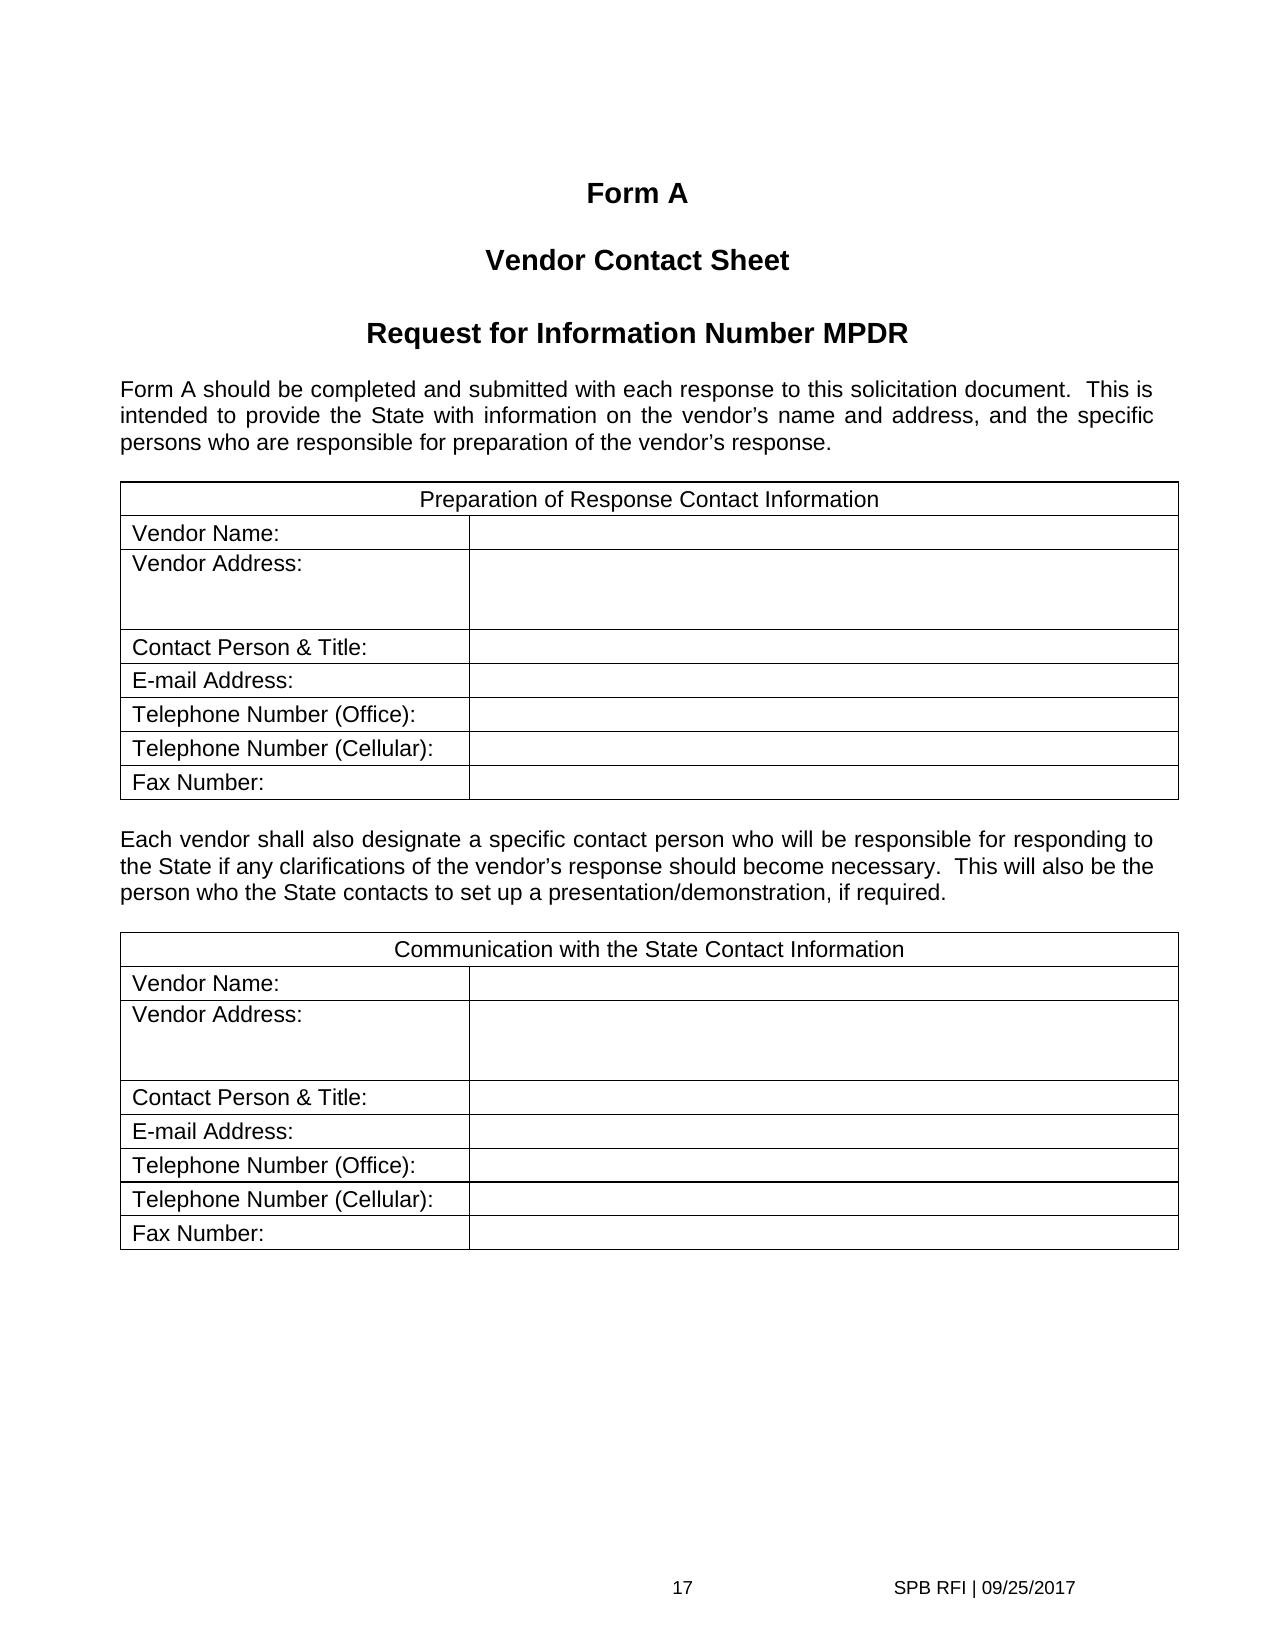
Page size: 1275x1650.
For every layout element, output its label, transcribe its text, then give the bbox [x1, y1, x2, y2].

table_cell [470, 1216, 1178, 1249]
table_cell [470, 516, 1178, 549]
table_cell Vendor Name: [121, 967, 469, 999]
table_cell [470, 698, 1178, 731]
table_cell [470, 630, 1178, 663]
table_cell Vendor Address: [121, 1001, 469, 1079]
table_cell [470, 732, 1178, 765]
table_cell Vendor Name: [121, 516, 469, 549]
table_cell Telephone Number (Cellular): [121, 732, 469, 765]
table_cell E-mail Address: [121, 1115, 469, 1147]
table_cell [470, 1149, 1178, 1181]
table_cell Telephone Number (Office): [121, 1149, 469, 1181]
table_cell [470, 1183, 1178, 1215]
table_cell [470, 550, 1178, 629]
table_cell [470, 766, 1178, 799]
table_cell E-mail Address: [121, 664, 469, 697]
table_header Preparation of Response Contact Information [121, 483, 1178, 515]
text Each vendor shall also designate a specific contact person who will be responsible for responding to the State if any clarifications of the vendor’s response should become necessary. This will also be the person who the State contacts to set up a presentation/demonstration, if required. [120, 826, 1155, 905]
table_cell Fax Number: [121, 1216, 469, 1249]
table_cell Telephone Number (Office): [121, 698, 469, 731]
table_cell [470, 1001, 1178, 1079]
table_cell [470, 967, 1178, 999]
table_cell Fax Number: [121, 766, 469, 799]
text Request for Information Number MPDR [120, 316, 1155, 350]
table_cell [470, 1115, 1178, 1147]
table_cell Telephone Number (Cellular): [121, 1183, 469, 1215]
subtitle Form A Vendor Contact Sheet [120, 176, 1155, 277]
text Form A should be completed and submitted with each response to this solicitation document. This is intended to provide the State with information on the vendor’s name and address, and the specific persons who are responsible for preparation of the vendor’s response. [120, 376, 1155, 455]
table_cell Vendor Address: [121, 550, 469, 629]
table_cell [470, 1081, 1178, 1113]
table_cell Contact Person & Title: [121, 630, 469, 663]
table_cell [470, 664, 1178, 697]
table_cell Contact Person & Title: [121, 1081, 469, 1113]
table_header Communication with the State Contact Information [121, 933, 1178, 966]
